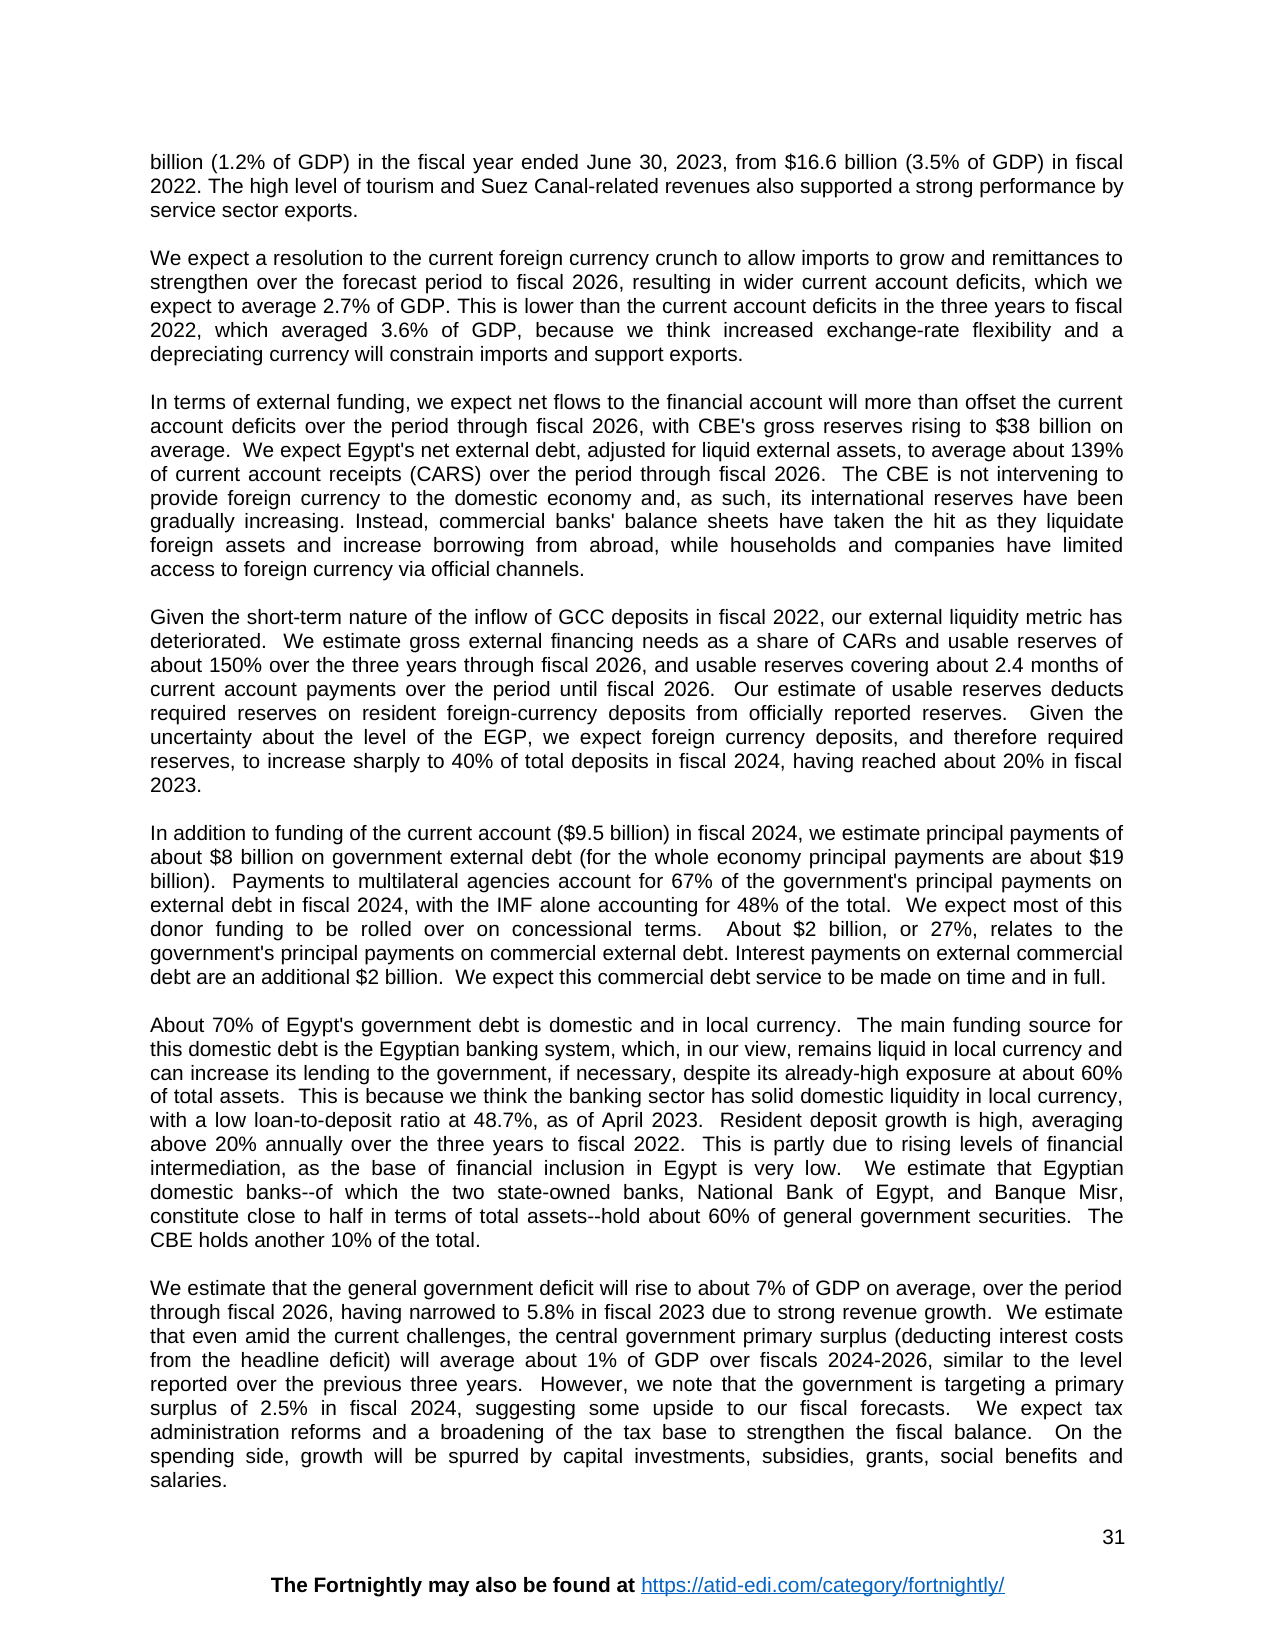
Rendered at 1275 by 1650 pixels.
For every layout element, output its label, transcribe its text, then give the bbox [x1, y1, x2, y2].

text In terms of external funding, we expect net flows to the financial account will more than offset the current account deficits over the period through fiscal 2026, with CBE's gross reserves rising to $38 billion on average. We expect Egypt's net external debt, adjusted for liquid external assets, to average about 139% of current account receipts (CARS) over the period through fiscal 2026. The CBE is not intervening to provide foreign currency to the domestic economy and, as such, its international reserves have been gradually increasing. Instead, commercial banks' balance sheets have taken the hit as they liquidate foreign assets and increase borrowing from abroad, while households and companies have limited access to foreign currency via official channels. [150, 389, 1125, 581]
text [150, 150, 1125, 222]
text Given the short-term nature of the inflow of GCC deposits in fiscal 2022, our external liquidity metric has deteriorated. We estimate gross external financing needs as a share of CARs and usable reserves of about 150% over the three years through fiscal 2026, and usable reserves covering about 2.4 months of current account payments over the period until fiscal 2026. Our estimate of usable reserves deducts required reserves on resident foreign-currency deposits from officially reported reserves. Given the uncertainty about the level of the EGP, we expect foreign currency deposits, and therefore required reserves, to increase sharply to 40% of total deposits in fiscal 2024, having reached about 20% in fiscal 2023. [150, 605, 1125, 797]
text We estimate that the general government deficit will rise to about 7% of GDP on average, over the period through fiscal 2026, having narrowed to 5.8% in fiscal 2023 due to strong revenue growth. We estimate that even amid the current challenges, the central government primary surplus (deducting interest costs from the headline deficit) will average about 1% of GDP over fiscals 2024-2026, similar to the level reported over the previous three years. However, we note that the government is targeting a primary surplus of 2.5% in fiscal 2024, suggesting some upside to our fiscal forecasts. We expect tax administration reforms and a broadening of the tax base to strengthen the fiscal balance. On the spending side, growth will be spurred by capital investments, subsidies, grants, social benefits and salaries. [150, 1276, 1125, 1492]
text We expect a resolution to the current foreign currency crunch to allow imports to grow and remittances to strengthen over the forecast period to fiscal 2026, resulting in wider current account deficits, which we expect to average 2.7% of GDP. This is lower than the current account deficits in the three years to fiscal 2022, which averaged 3.6% of GDP, because we think increased exchange-rate flexibility and a depreciating currency will constrain imports and support exports. [150, 246, 1125, 366]
text In addition to funding of the current account ($9.5 billion) in fiscal 2024, we estimate principal payments of about $8 billion on government external debt (for the whole economy principal payments are about $19 billion). Payments to multilateral agencies account for 67% of the government's principal payments on external debt in fiscal 2024, with the IMF alone accounting for 48% of the total. We expect most of this donor funding to be rolled over on concessional terms. About $2 billion, or 27%, relates to the government's principal payments on commercial external debt. Interest payments on external commercial debt are an additional $2 billion. We expect this commercial debt service to be made on time and in full. [150, 821, 1125, 988]
text About 70% of Egypt's government debt is domestic and in local currency. The main funding source for this domestic debt is the Egyptian banking system, which, in our view, remains liquid in local currency and can increase its lending to the government, if necessary, despite its already-high exposure at about 60% of total assets. This is because we think the banking sector has solid domestic liquidity in local currency, with a low loan-to-deposit ratio at 48.7%, as of April 2023. Resident deposit growth is high, averaging above 20% annually over the three years to fiscal 2022. This is partly due to rising levels of financial intermediation, as the base of financial inclusion in Egypt is very low. We estimate that Egyptian domestic banks--of which the two state-owned banks, National Bank of Egypt, and Banque Misr, constitute close to half in terms of total assets--hold about 60% of general government securities. The CBE holds another 10% of the total. [150, 1012, 1125, 1252]
